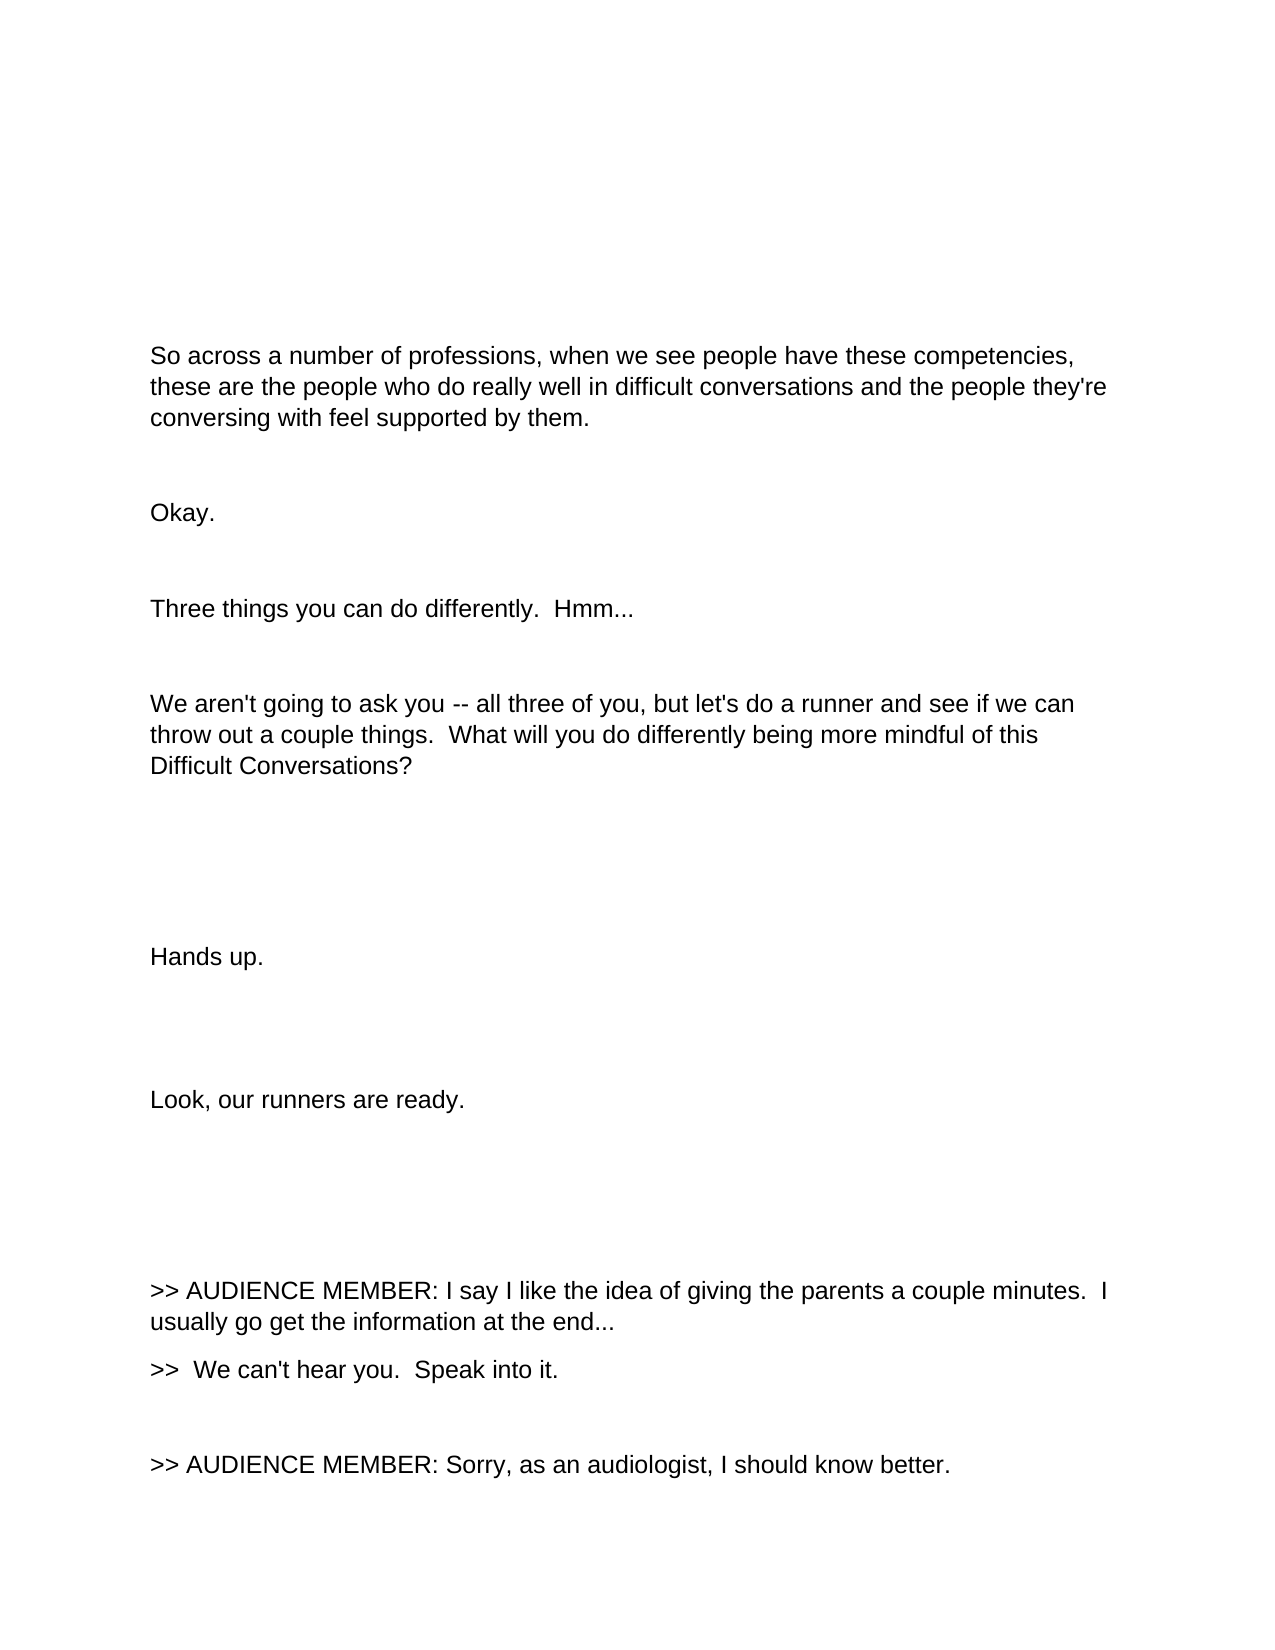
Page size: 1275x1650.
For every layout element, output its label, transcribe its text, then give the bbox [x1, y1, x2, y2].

text Okay. [150, 498, 1125, 527]
text >> AUDIENCE MEMBER: I say I like the idea of giving the parents a couple minutes. I usually go get the information at the end... [150, 1276, 1125, 1336]
text Look, our runners are ready. [150, 1085, 1125, 1114]
text >> We can't hear you. Speak into it. [150, 1355, 1125, 1383]
text We aren't going to ask you -- all three of you, but let's do a runner and see if we can throw out a couple things. What will you do differently being more mindful of this Difficult Conversations? [150, 689, 1125, 780]
text Three things you can do differently. Hmm... [150, 594, 1125, 622]
text So across a number of professions, when we see people have these competencies, these are the people who do really well in difficult conversations and the people they're conversing with feel supported by them. [150, 341, 1125, 432]
text >> AUDIENCE MEMBER: Sorry, as an audiologist, I should know better. [150, 1450, 1125, 1479]
text Hands up. [150, 942, 1125, 971]
